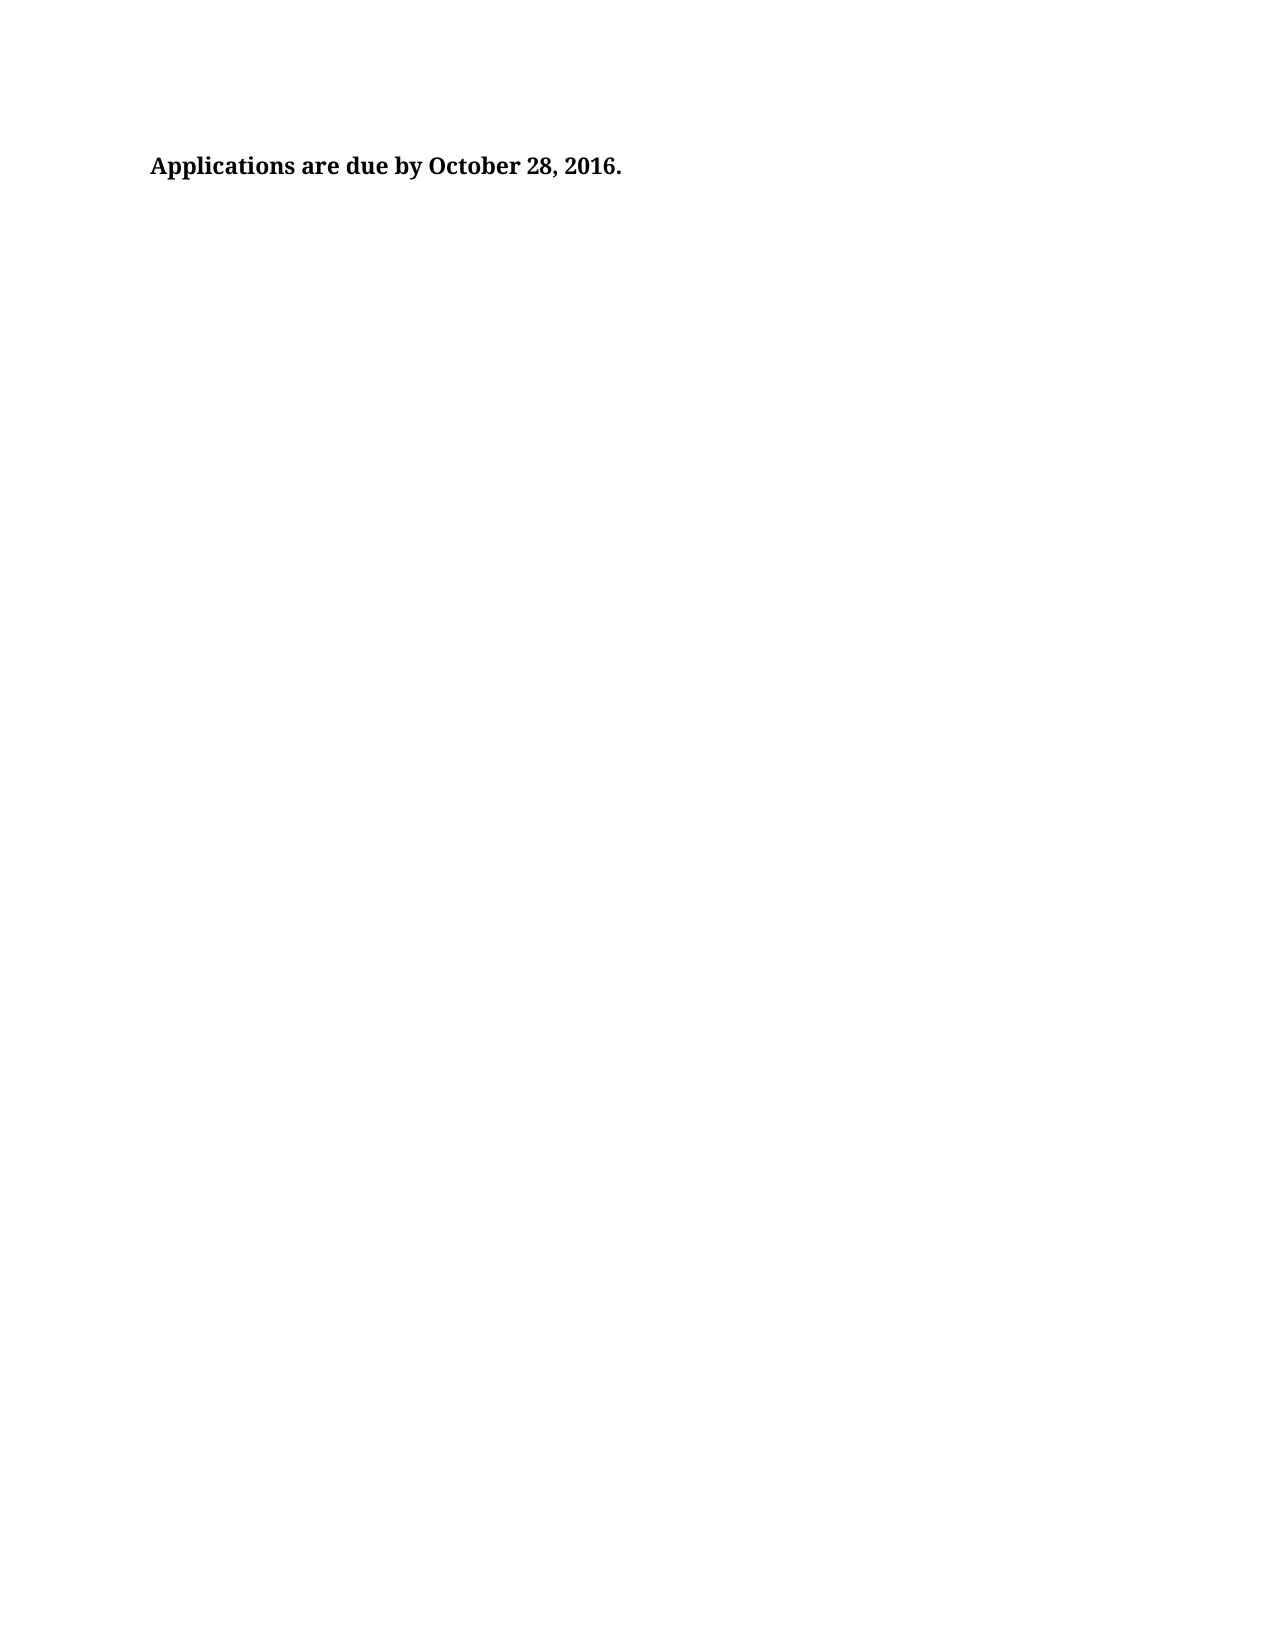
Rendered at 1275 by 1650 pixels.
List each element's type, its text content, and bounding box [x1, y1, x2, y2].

text Applications are due by October 28, 2016. [150, 150, 1113, 181]
